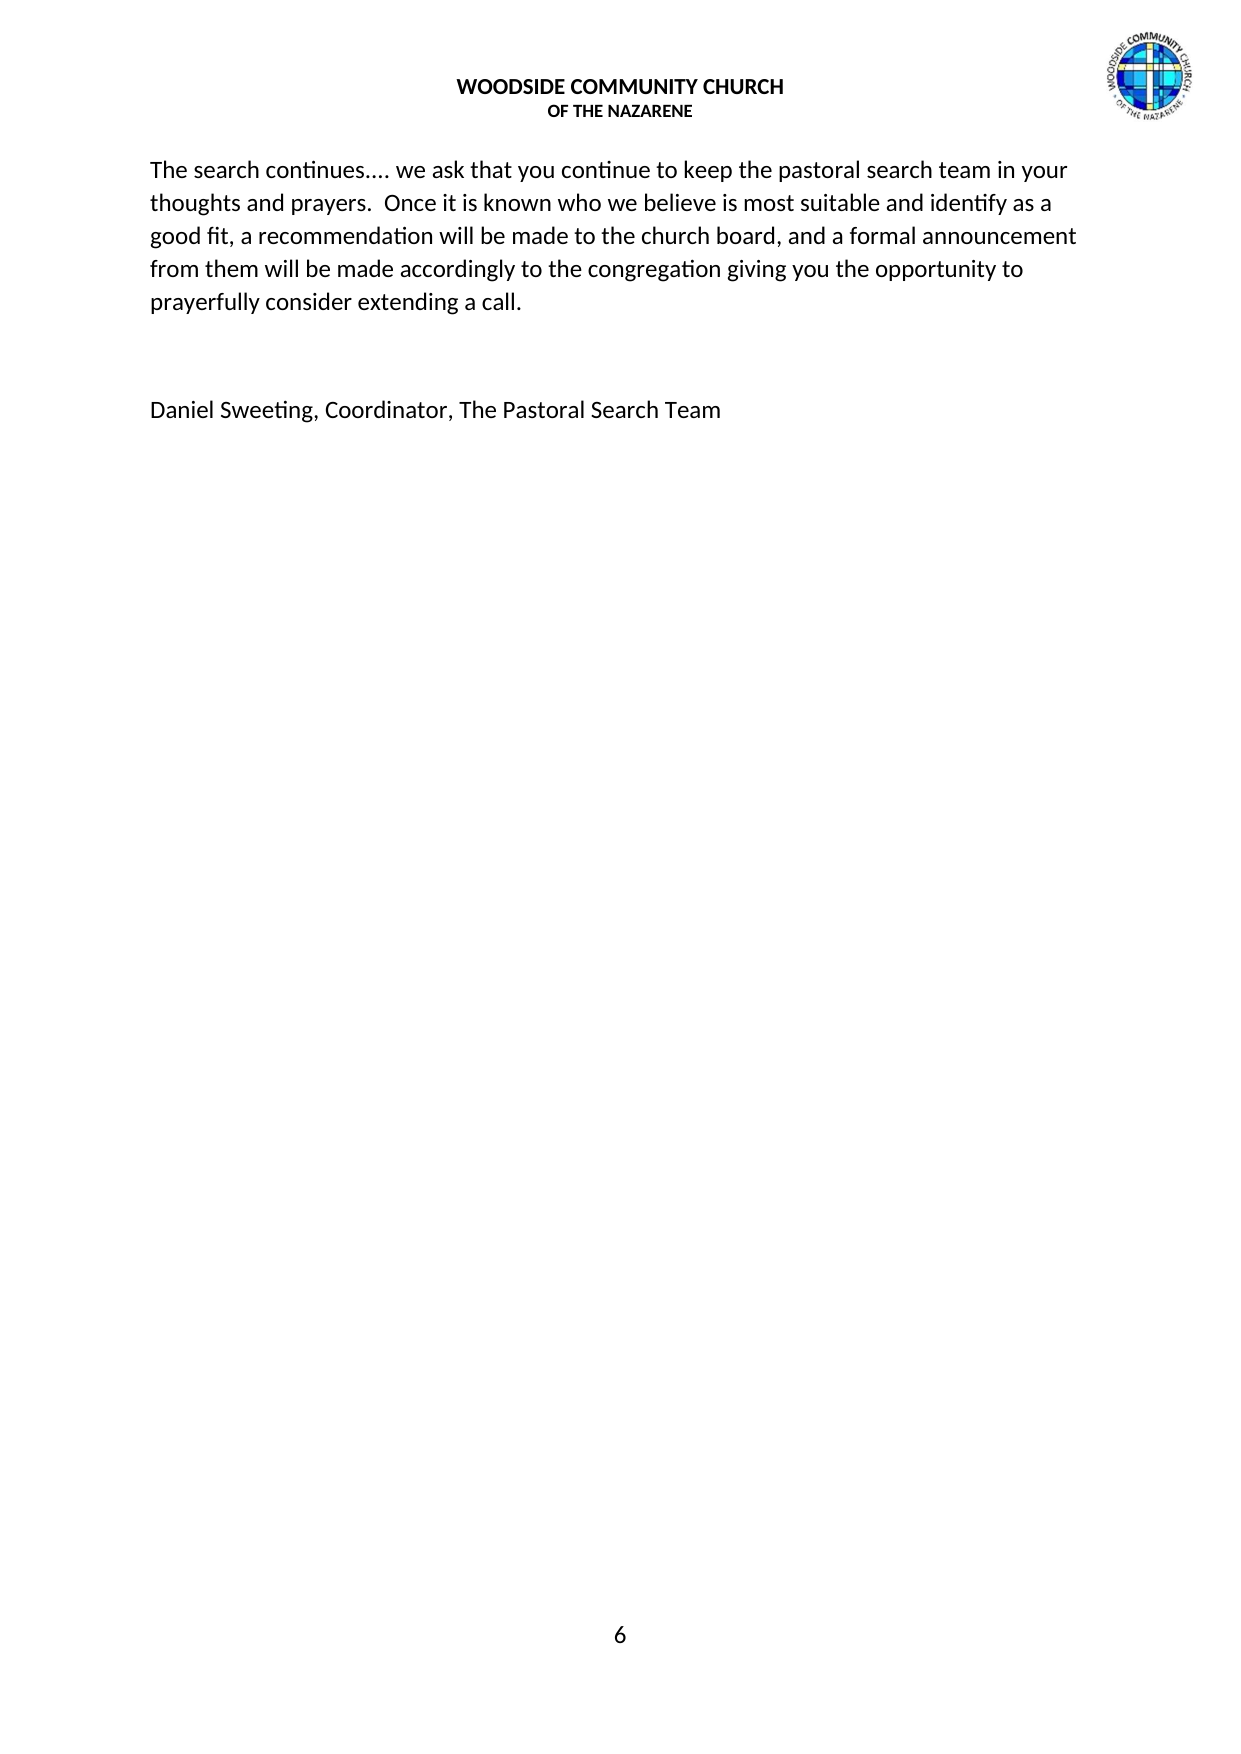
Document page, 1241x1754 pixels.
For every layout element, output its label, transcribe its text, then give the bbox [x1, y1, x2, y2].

picture [1105, 30, 1194, 122]
text The search continues.... we ask that you continue to keep the pastoral search team in your thoughts and prayers. Once it is known who we believe is most suitable and identify as a good fit, a recommendation will be made to the church board, and a formal announcement from them will be made accordingly to the congregation giving you the opportunity to prayerfully consider extending a call. [150, 155, 1090, 317]
text Daniel Sweeting, Coordinator, The Pastoral Search Team [150, 394, 1090, 424]
